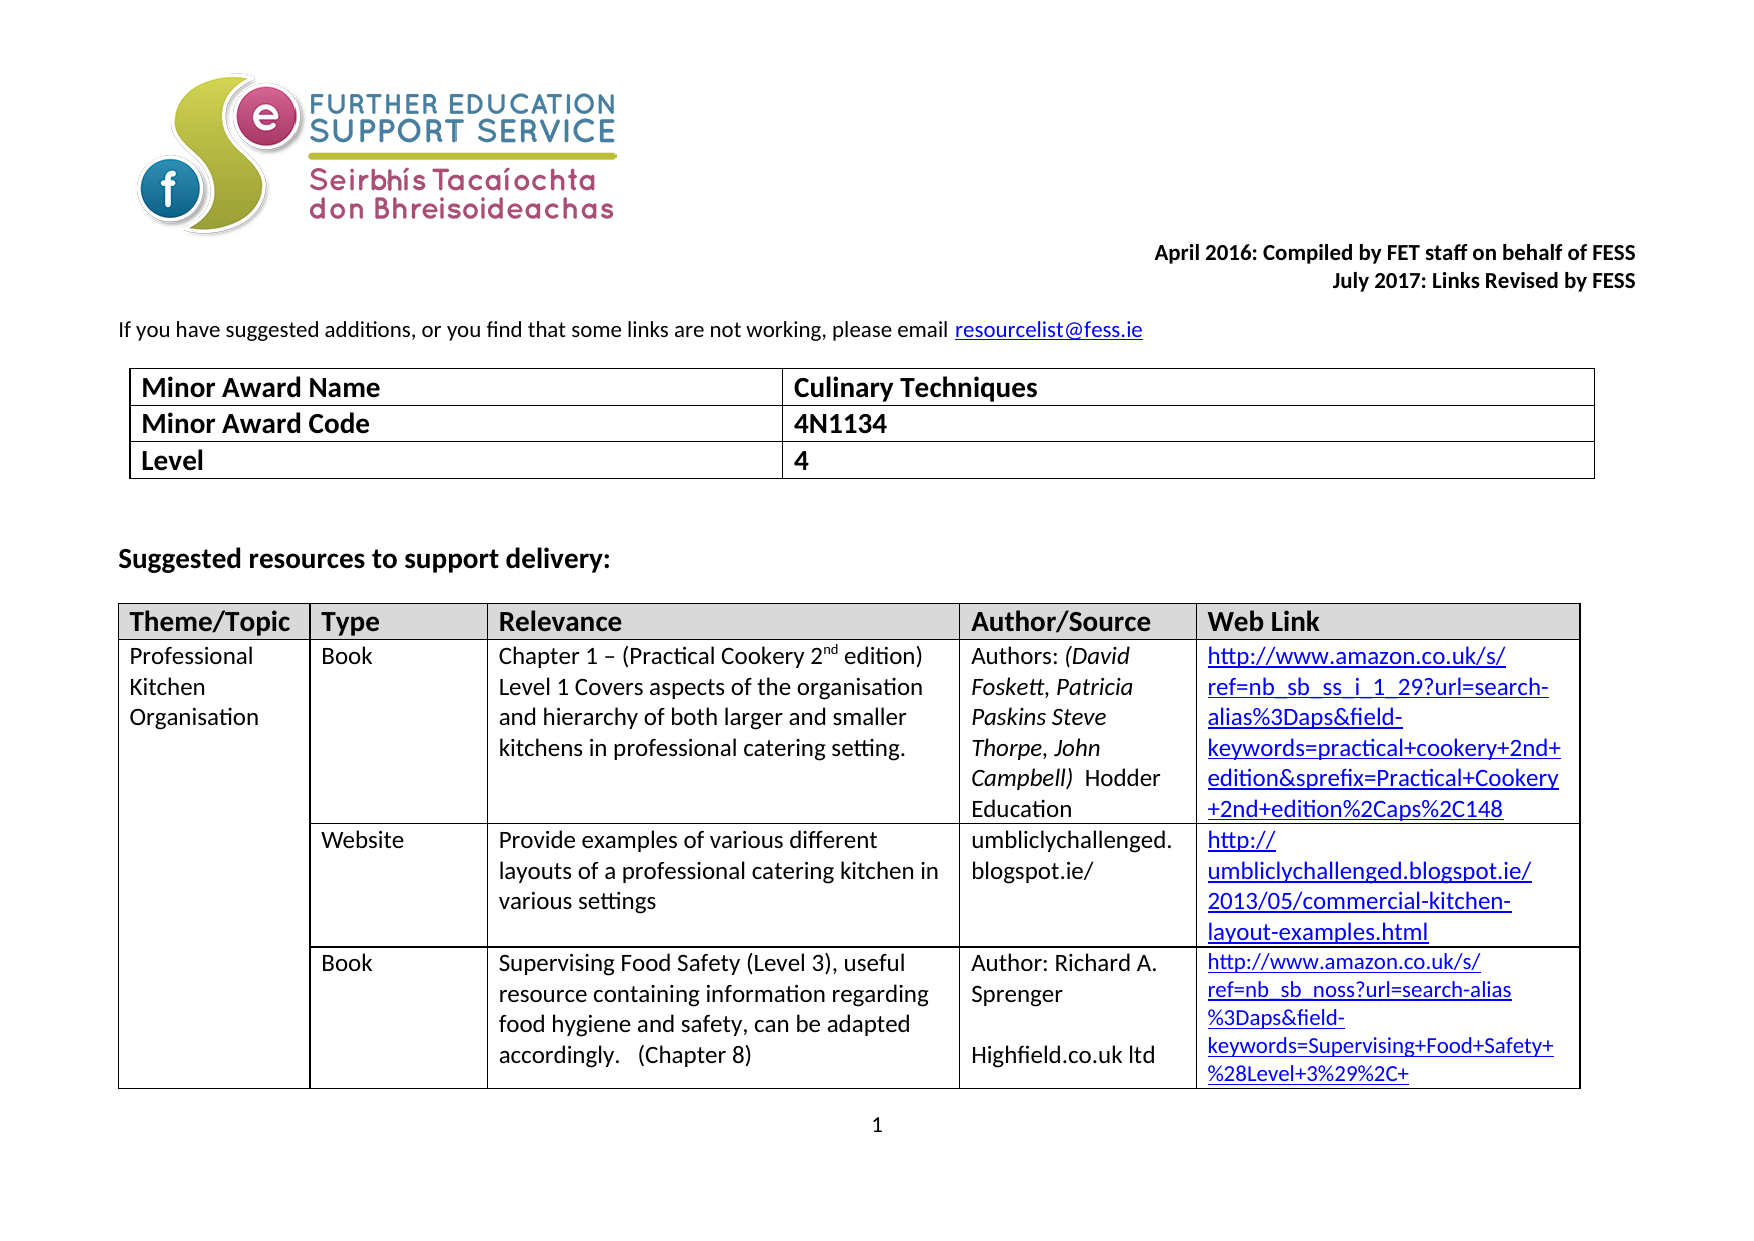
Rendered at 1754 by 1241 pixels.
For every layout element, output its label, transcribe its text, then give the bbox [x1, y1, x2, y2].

table_header Web Link [1197, 604, 1579, 639]
table_cell Level [131, 442, 782, 478]
table_header Theme/Topic [119, 604, 309, 639]
table_cell Chapter 1 – (Practical Cookery 2nd edition) Level 1 Covers aspects of the organisation and hierarchy of both larger and smaller kitchens in professional catering setting. [488, 640, 959, 823]
table_cell umbliclychallenged.blogspot.ie/ [960, 824, 1196, 946]
table_header Type [311, 604, 487, 639]
table_header Relevance [488, 604, 959, 639]
table_cell Provide examples of various different layouts of a professional catering kitchen in various settings [488, 824, 959, 946]
table_cell Supervising Food Safety (Level 3), useful resource containing information regarding food hygiene and safety, can be adapted accordingly. (Chapter 8) [488, 948, 959, 1087]
table_cell Book [311, 948, 487, 1087]
table_cell Website [311, 824, 487, 946]
table_cell http://www.amazon.co.uk/s/ref=nb_sb_ss_i_1_29?url=search-alias%3Daps&field-keywords=practical+cookery+2nd+edition&sprefix=Practical+Cookery+2nd+edition%2Caps%2C148 [1197, 640, 1579, 823]
table_cell 4N1134 [783, 406, 1594, 441]
table_cell Minor Award Code [131, 406, 782, 441]
table_header Author/Source [960, 604, 1196, 639]
table_cell Authors: (David Foskett, Patricia Paskins Steve Thorpe, John Campbell) Hodder Education [960, 640, 1196, 823]
table_cell Book [311, 640, 487, 823]
table_header Culinary Techniques [783, 369, 1594, 404]
table_cell 4 [783, 442, 1594, 478]
table_cell Professional Kitchen Organisation [119, 640, 309, 1087]
text Suggested resources to support delivery: [118, 541, 1636, 576]
table_cell http://www.amazon.co.uk/s/ref=nb_sb_noss?url=search-alias%3Daps&field-keywords=Supervising+Food+Safety+%28Level+3%29%2C+ [1197, 948, 1579, 1087]
table_header Minor Award Name [131, 369, 782, 404]
text If you have suggested additions, or you find that some links are not working, please email resourcelist@fess.ie [118, 315, 1636, 343]
table_cell http://umbliclychallenged.blogspot.ie/2013/05/commercial-kitchen-layout-examples.html [1197, 824, 1579, 946]
table_cell Author: Richard A. Sprenger Highfield.co.uk ltd [960, 948, 1196, 1087]
picture [136, 73, 617, 238]
